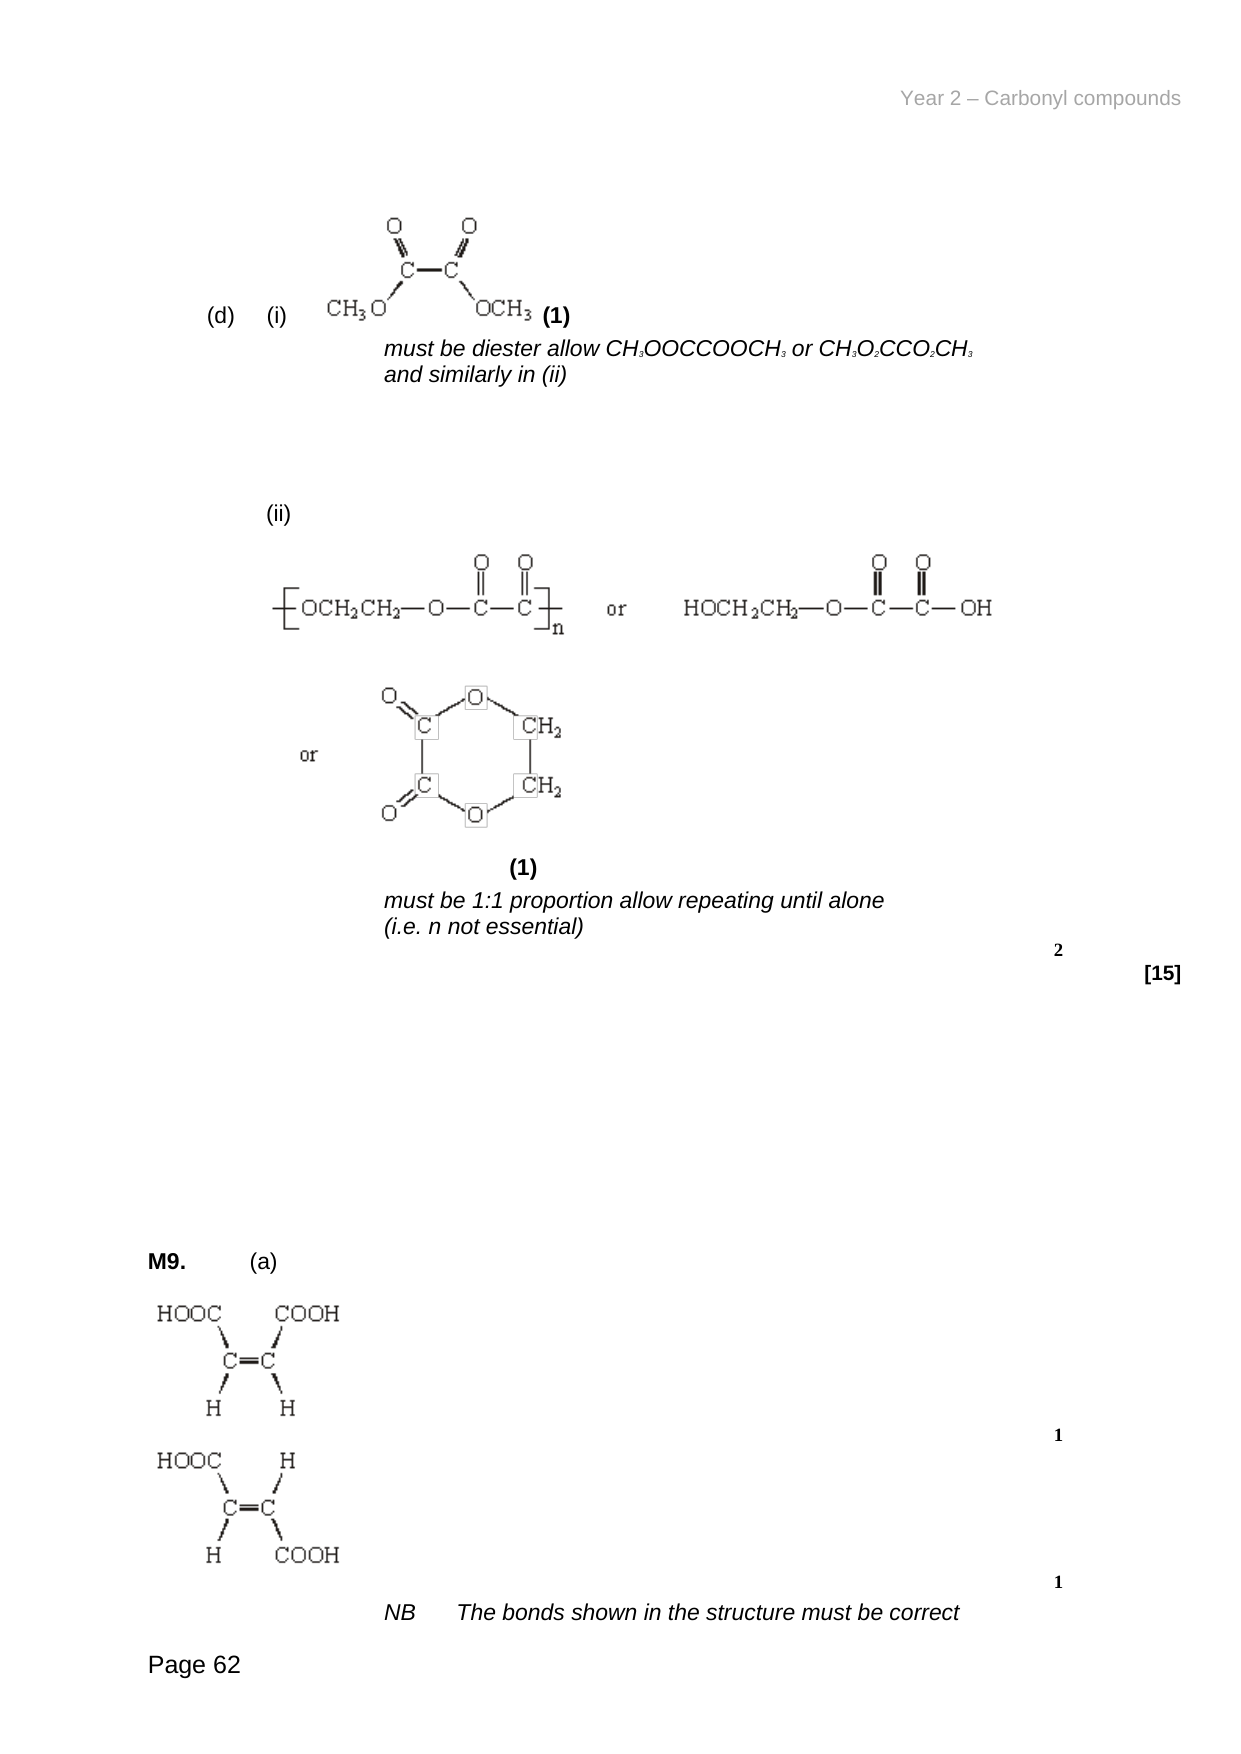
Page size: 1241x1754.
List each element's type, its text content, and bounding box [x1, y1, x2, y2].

picture [147, 1299, 347, 1424]
text (d) (i) (1) [207, 216, 1122, 329]
picture [265, 551, 1000, 829]
text (1) [325, 854, 1122, 880]
picture [147, 1445, 347, 1571]
text (ii) [266, 499, 1122, 526]
text M9. (a) [148, 1248, 1122, 1274]
text [15] [148, 961, 1181, 985]
text must be 1:1 proportion allow repeating until alone (i.e. n not essential) [384, 887, 1004, 939]
text NB The bonds shown in the structure must be correct [384, 1598, 1004, 1625]
picture [325, 216, 536, 324]
text must be diester allow CH3OOCCOOCH3 or CH3O2CCO2CH3 and similarly in (ii) [384, 335, 1004, 388]
text 1 [148, 1571, 1063, 1592]
text 1 [148, 1424, 1063, 1446]
text 2 [148, 939, 1063, 961]
